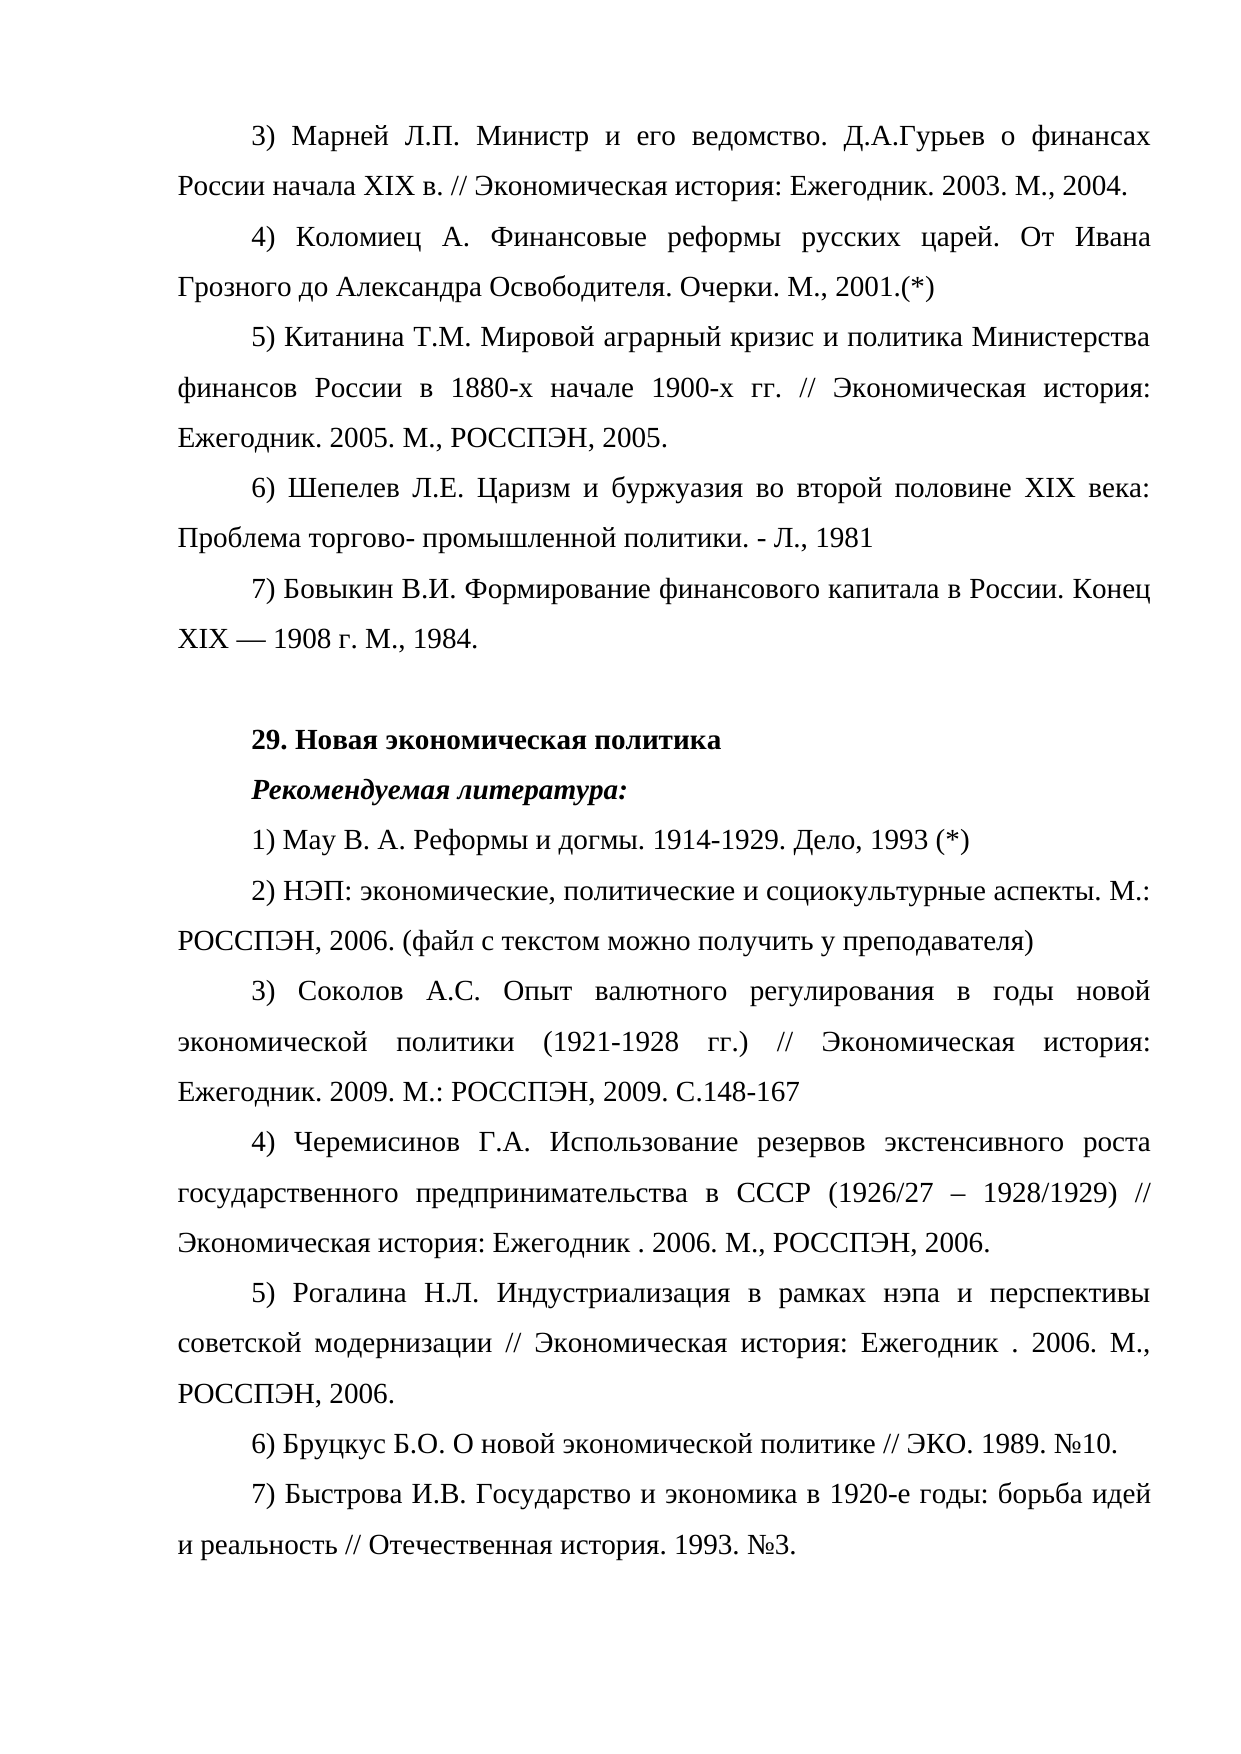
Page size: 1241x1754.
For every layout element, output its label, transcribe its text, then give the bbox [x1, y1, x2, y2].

text 2) НЭП: экономические, политические и социокультурные аспекты. М.: РОССПЭН, 2006. (файл с текстом можно получить у преподавателя) [177, 873, 1152, 957]
text 7) Быстрова И.В. Государство и экономика в 1920-е годы: борьба идей и реальность // Отечественная история. 1993. №3. [177, 1477, 1152, 1560]
text 5) Китанина Т.М. Мировой аграрный кризис и политика Министерства финансов России в 1880-х начале 1900-х гг. // Экономическая история: Ежегодник. 2005. М., РОССПЭН, 2005. [177, 319, 1152, 453]
text 5) Рогалина Н.Л. Индустриализация в рамках нэпа и перспективы советской модернизации // Экономическая история: Ежегодник . 2006. М., РОССПЭН, 2006. [177, 1275, 1152, 1409]
text 6) Шепелев Л.Е. Царизм и буржуазия во второй половине XIX века: Проблема торгово- промышленной политики. - Л., 1981 [177, 470, 1152, 554]
text 4) Черемисинов Г.А. Использование резервов экстенсивного роста государственного предпринимательства в СССР (1926/27 – 1928/1929) // Экономическая история: Ежегодник . 2006. М., РОССПЭН, 2006. [177, 1124, 1152, 1258]
text 29. Новая экономическая политика [177, 722, 1152, 755]
text Рекомендуемая литература: [177, 772, 1152, 806]
text 3) Марней Л.П. Министр и его ведомство. Д.А.Гурьев о финансах России начала XIX в. // Экономическая история: Ежегодник. 2003. М., 2004. [177, 118, 1152, 202]
text 1) Мау В. А. Реформы и догмы. 1914-1929. Дело, 1993 (*) [177, 822, 1152, 856]
text 7) Бовыкин В.И. Формирование финансового капитала в России. Конец XIX — 1908 г. М., 1984. [177, 571, 1152, 655]
text 6) Бруцкус Б.О. О новой экономической политике // ЭКО. 1989. №10. [177, 1426, 1152, 1460]
text 3) Соколов А.С. Опыт валютного регулирования в годы новой экономической политики (1921-1928 гг.) // Экономическая история: Ежегодник. 2009. М.: РОССПЭН, 2009. С.148-167 [177, 973, 1152, 1108]
text 4) Коломиец А. Финансовые реформы русских царей. От Ивана Грозного до Александра Освободителя. Очерки. М., 2001.(*) [177, 219, 1152, 303]
